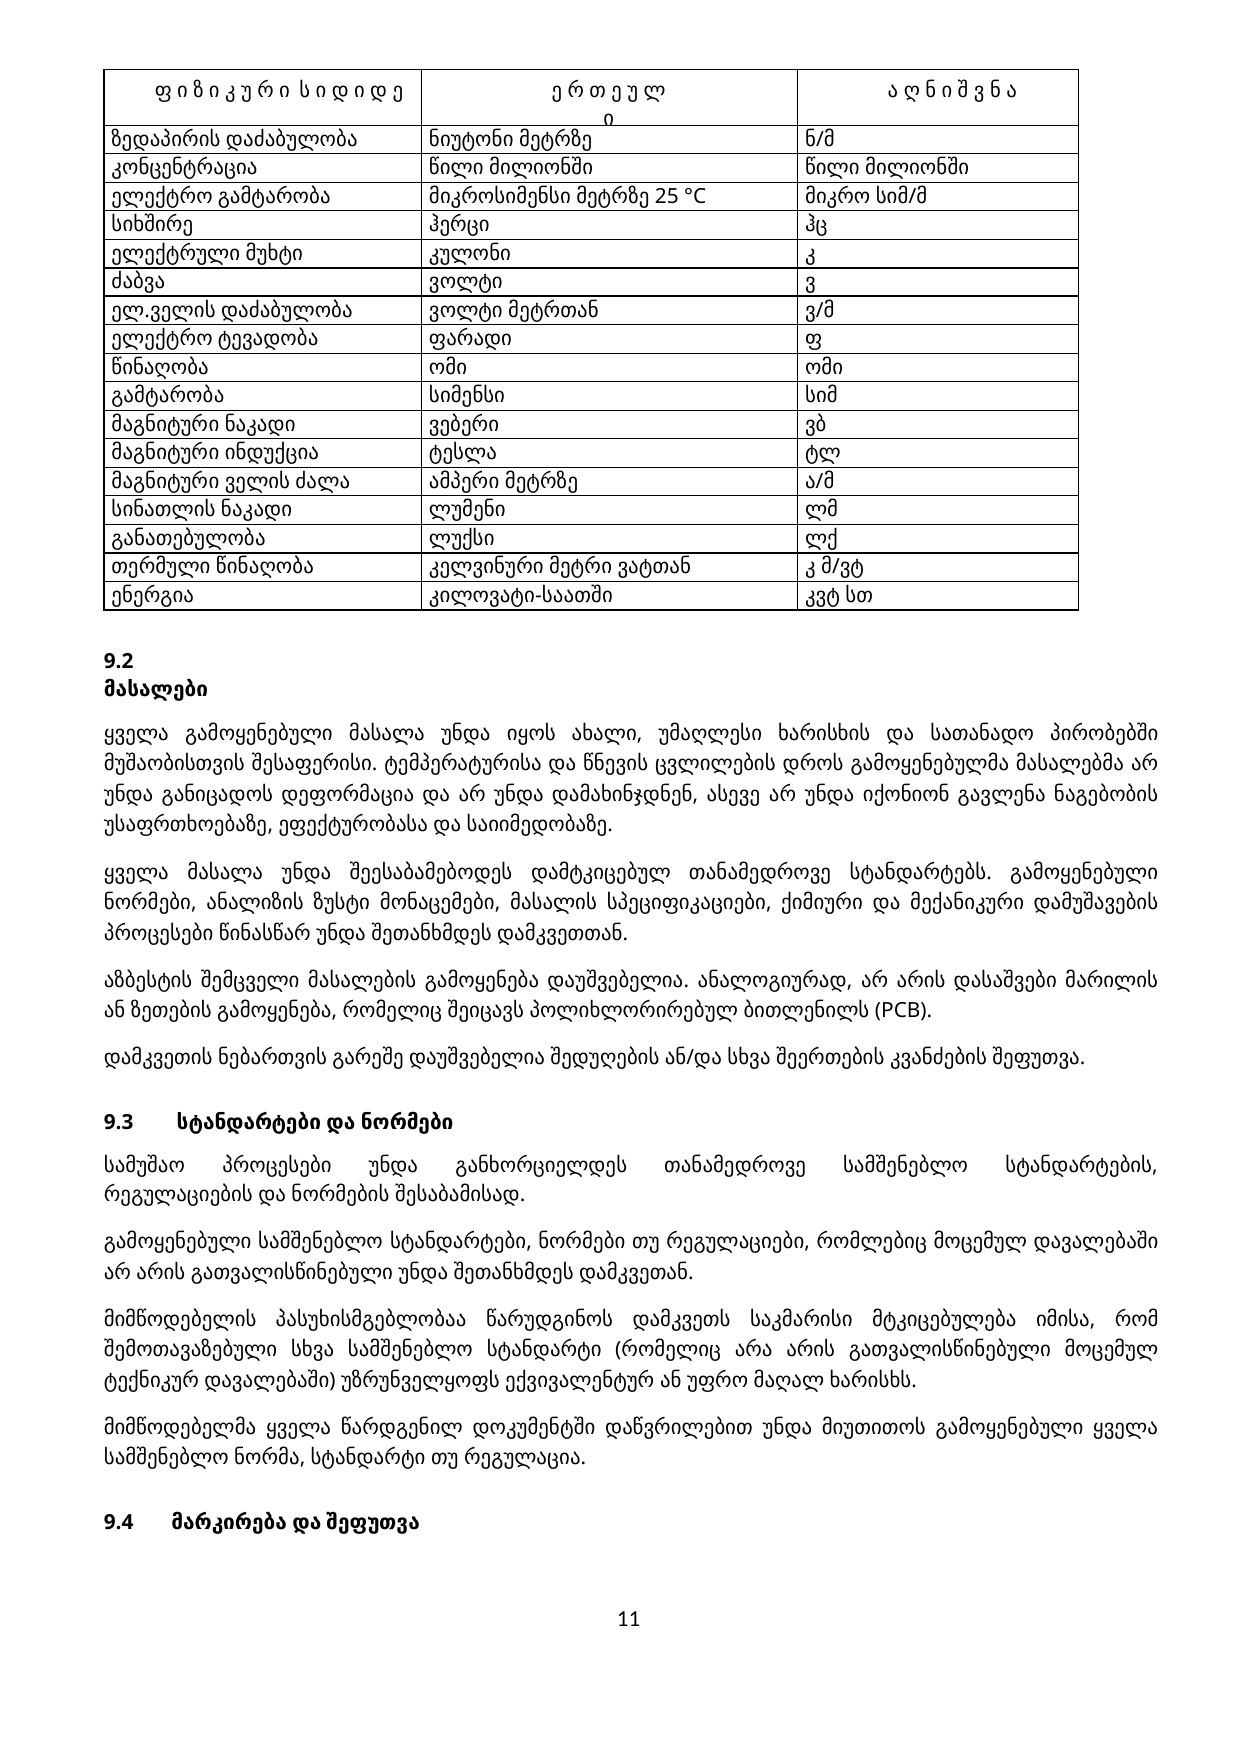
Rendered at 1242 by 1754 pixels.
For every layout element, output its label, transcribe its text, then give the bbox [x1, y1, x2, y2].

table_cell ვოლტი მეტრთან [422, 297, 797, 324]
text გამოყენებული სამშენებლო სტანდარტები, ნორმები თუ რეგულაციები, რომლებიც მოცემულ დავალებაში არ არის გათვალისწინებული უნდა შეთანხმდეს დამკვეთან. [103, 1227, 1158, 1285]
table_cell ენერგია [105, 582, 421, 609]
table_cell ა/მ [798, 468, 1078, 495]
table_cell ტესლა [422, 439, 797, 467]
table_cell ლუქსი [422, 525, 797, 552]
text მიმწოდებელმა ყველა წარდგენილ დოკუმენტში დაწვრილებით უნდა მიუთითოს გამოყენებული ყველა სამშენებლო ნორმა, სტანდარტი თუ რეგულაცია. [103, 1412, 1158, 1471]
table_cell განათებულობა [105, 525, 421, 552]
table_cell ფ [798, 325, 1078, 352]
table_cell თერმული წინაღობა [105, 554, 421, 581]
table_cell ნ/მ [798, 126, 1078, 153]
table_cell კელვინური მეტრი ვატთან [422, 554, 797, 581]
table_cell ომი [798, 354, 1078, 381]
table_cell კონცენტრაცია [105, 154, 421, 182]
text ყველა გამოყენებული მასალა უნდა იყოს ახალი, უმაღლესი ხარისხის და სათანადო პირობებში მუშაობისთვის შესაფერისი. ტემპერატურისა და წნევის ცვლილების დროს გამოყენებულმა მასალებმა არ უნდა განიცადოს დეფორმაცია და არ უნდა დამახინჯდნენ, ასევე არ უნდა იქონიონ გავლენა ნაგებობის უსაფრთხოებაზე, ეფექტურობასა და საიიმედობაზე. [103, 718, 1158, 838]
table_cell მიკროსიმენსი მეტრზე 25 °C [422, 183, 797, 210]
table_cell სიხშირე [105, 211, 421, 239]
text სამუშაო პროცესები უნდა განხორციელდეს თანამედროვე სამშენებლო სტანდარტების, რეგულაციების და ნორმების შესაბამისად. [103, 1151, 1158, 1207]
table_cell ელ.ველის დაძაბულობა [105, 297, 421, 324]
table_cell ვოლტი [422, 269, 797, 295]
table_cell მაგნიტური ნაკადი [105, 411, 421, 438]
table_cell ძაბვა [105, 269, 421, 295]
table_cell მაგნიტური ინდუქცია [105, 439, 421, 467]
table_cell მიკრო სიმ/მ [798, 183, 1078, 210]
table_cell ჰც [798, 211, 1078, 239]
table_cell კ მ/ვტ [798, 554, 1078, 581]
table_cell წილი მილიონში [422, 154, 797, 182]
table_cell წილი მილიონში [798, 154, 1078, 182]
table_cell ვ/მ [798, 297, 1078, 324]
table_cell ვ [798, 269, 1078, 295]
table_cell ვებერი [422, 411, 797, 438]
table_cell ელექტრო გამტარობა [105, 183, 421, 210]
table_cell ლუმენი [422, 496, 797, 524]
text 9.2 მასალები [103, 646, 280, 703]
table_cell ამპერი მეტრზე [422, 468, 797, 495]
text აზბესტის შემცველი მასალების გამოყენება დაუშვებელია. ანალოგიურად, არ არის დასაშვები მარილის ან ზეთების გამოყენება, რომელიც შეიცავს პოლიხლორირებულ ბითლენილს (PCB). [103, 965, 1158, 1024]
table_cell ლმ [798, 496, 1078, 524]
text მიმწოდებელის პასუხისმგებლობაა წარუდგინოს დამკვეთს საკმარისი მტკიცებულება იმისა, რომ შემოთავაზებული სხვა სამშენებლო სტანდარტი (რომელიც არა არის გათვალისწინებული მოცემულ ტექნიკურ დავალებაში) უზრუნველყოფს ექვივალენტურ ან უფრო მაღალ ხარისხს. [103, 1304, 1158, 1393]
table_header ე რ თ ე უ ლ ი [422, 70, 797, 124]
table_cell ელექტრო ტევადობა [105, 325, 421, 352]
table_cell სინათლის ნაკადი [105, 496, 421, 524]
table_cell წინაღობა [105, 354, 421, 381]
table_cell კულონი [422, 240, 797, 267]
table_cell სიმენსი [422, 382, 797, 409]
text დამკვეთის ნებართვის გარეშე დაუშვებელია შედუღების ან/და სხვა შეერთების კვანძების შეფუთვა. [103, 1042, 1150, 1071]
table_cell ვბ [798, 411, 1078, 438]
table_cell ფარადი [422, 325, 797, 352]
table_cell ჰერცი [422, 211, 797, 239]
table_cell კვტ სთ [798, 582, 1078, 609]
table_cell მაგნიტური ველის ძალა [105, 468, 421, 495]
table_cell კილოვატი-საათში [422, 582, 797, 609]
text 9.3 სტანდარტები და ნორმები [103, 1107, 1160, 1135]
text ყველა მასალა უნდა შეესაბამებოდეს დამტკიცებულ თანამედროვე სტანდარტებს. გამოყენებული ნორმები, ანალიზის ზუსტი მონაცემები, მასალის სპეციფიკაციები, ქიმიური და მექანიკური დამუშავების პროცესები წინასწარ უნდა შეთანხმდეს დამკვეთთან. [103, 857, 1158, 946]
text 9.4 მარკირება და შეფუთვა [103, 1507, 1160, 1535]
table_cell კ [798, 240, 1078, 267]
table_cell სიმ [798, 382, 1078, 409]
table_cell ნიუტონი მეტრზე [422, 126, 797, 153]
table_cell გამტარობა [105, 382, 421, 409]
table_header ფ ი ზ ი კ უ რ ი ს ი დ ი დ ე [105, 70, 421, 124]
table_cell ზედაპირის დაძაბულობა [105, 126, 421, 153]
table_header ა ღ ნ ი შ ვ ნ ა [798, 70, 1078, 124]
table_cell ელექტრული მუხტი [105, 240, 421, 267]
table_cell ტლ [798, 439, 1078, 467]
table_cell ომი [422, 354, 797, 381]
table_cell ლქ [798, 525, 1078, 552]
